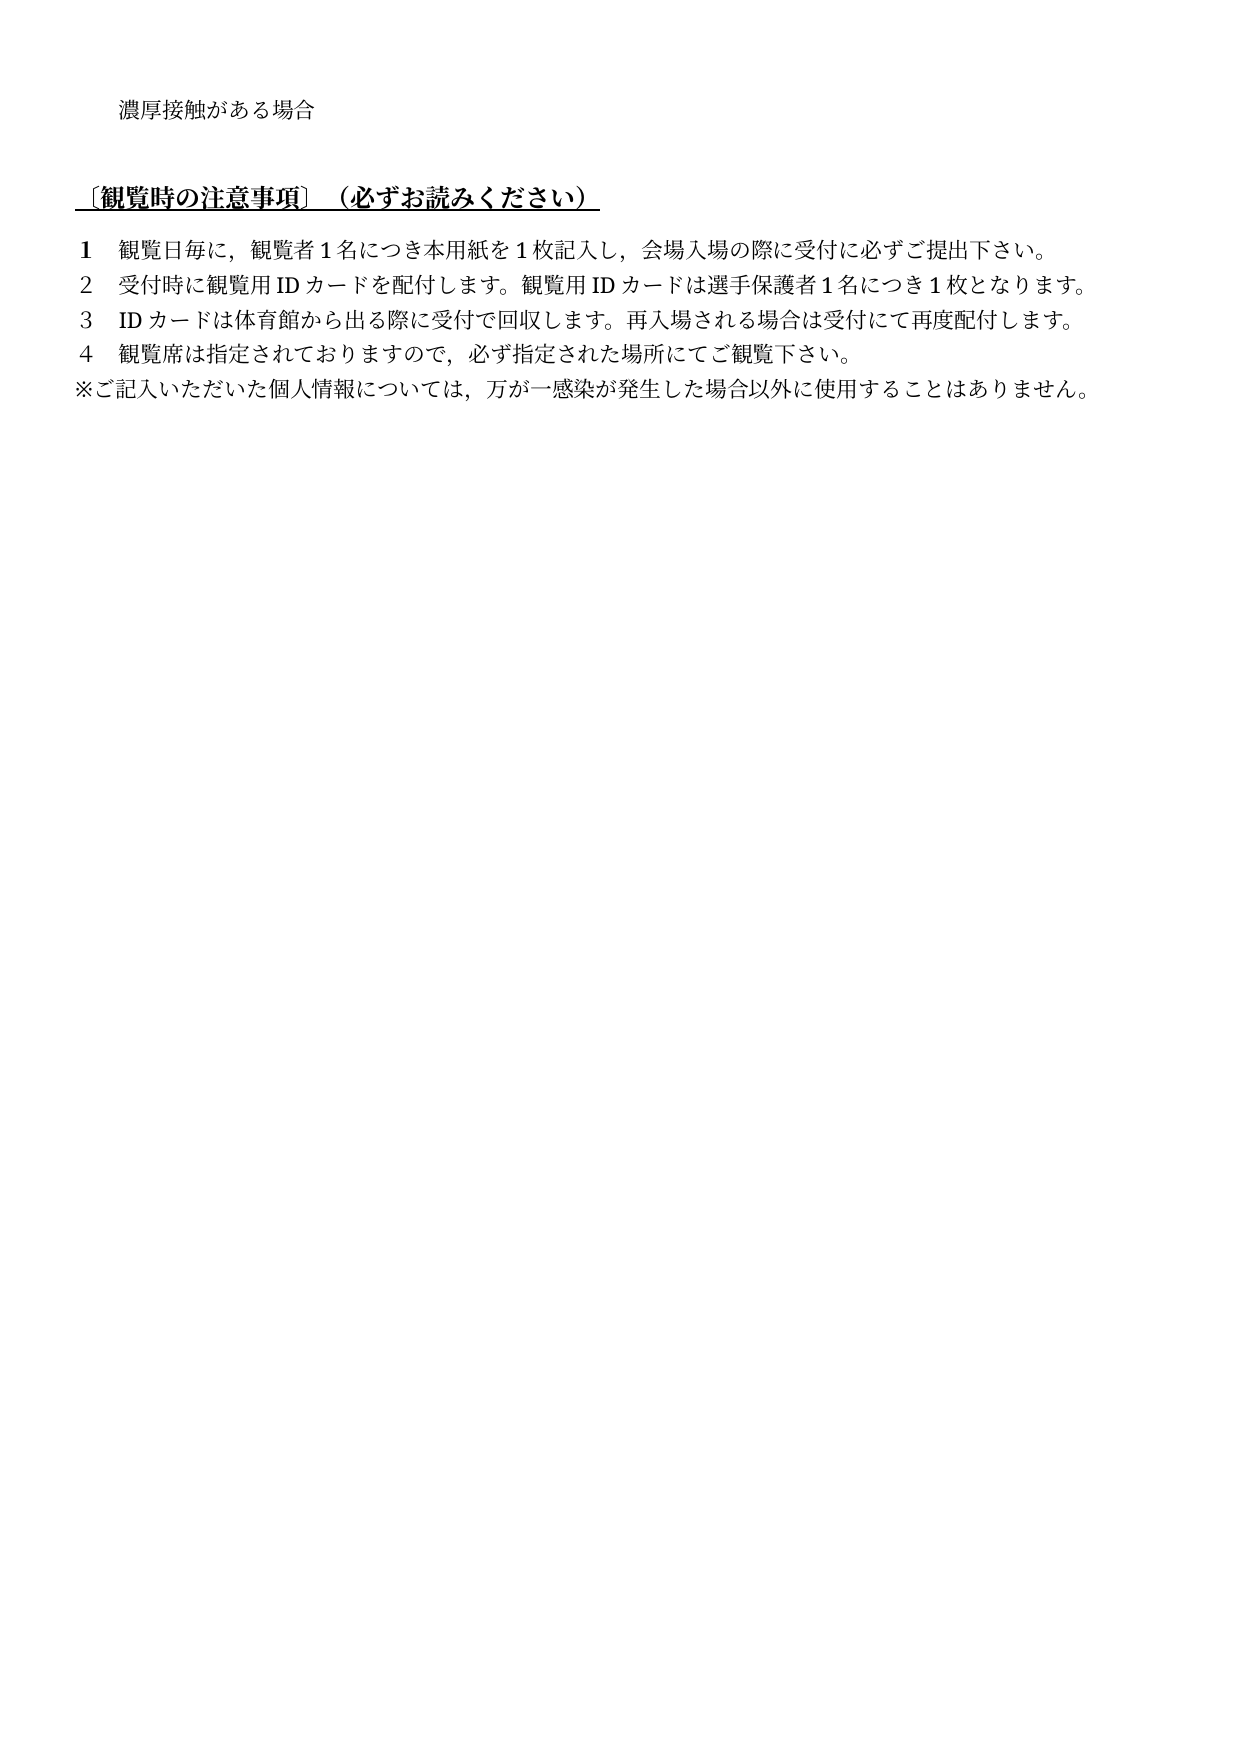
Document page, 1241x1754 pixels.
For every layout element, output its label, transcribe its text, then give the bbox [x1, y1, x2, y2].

text ３ IDカードは体育館から出る際に受付で回収します。再入場される場合は受付にて再度配付します。 [75, 301, 1165, 336]
text ※ご記入いただいた個人情報については，万が一感染が発生した場合以外に使用することはありません。 [75, 371, 1165, 406]
text ４ 観覧席は指定されておりますので，必ず指定された場所にてご観覧下さい。 [75, 336, 1165, 371]
text ２ 受付時に観覧用IDカードを配付します。観覧用IDカードは選手保護者1名につき1枚となります。 [75, 266, 1165, 301]
text 〔観覧時の注意事項〕（必ずお読みください） [75, 162, 1165, 231]
text １ 観覧日毎に，観覧者1名につき本用紙を1枚記入し，会場入場の際に受付に必ずご提出下さい。 [75, 231, 1165, 266]
text 濃厚接触がある場合 [119, 92, 1165, 127]
